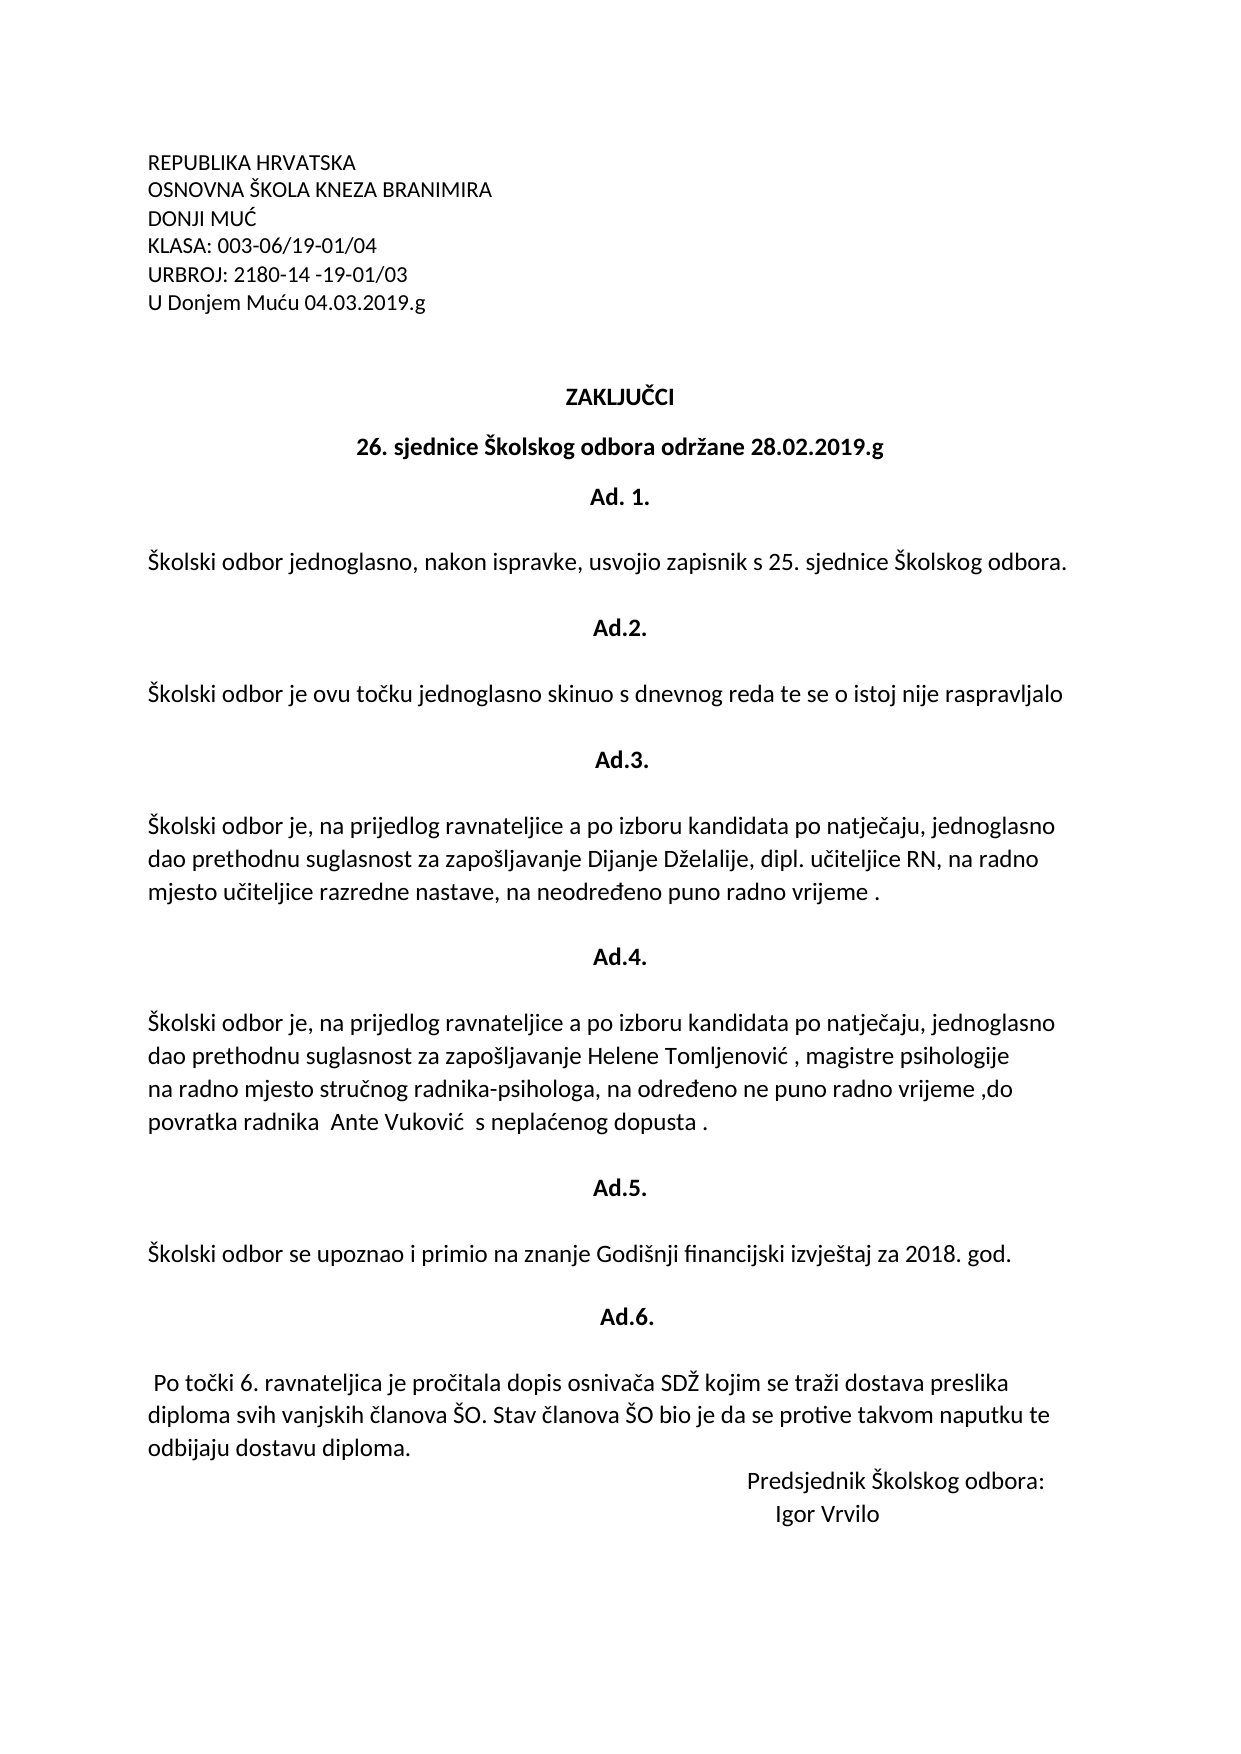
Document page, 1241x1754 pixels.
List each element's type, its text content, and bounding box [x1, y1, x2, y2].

text Predsjednik Školskog odbora: Igor Vrvilo [148, 1465, 1093, 1559]
text na radno mjesto stručnog radnika-psihologa, na određeno ne puno radno vrijeme ,do povratka radnika Ante Vuković s neplaćenog dopusta . [148, 1073, 1093, 1137]
text DONJI MUĆ [148, 204, 1093, 232]
text Školski odbor je, na prijedlog ravnateljice a po izboru kandidata po natječaju, jednoglasno dao prethodnu suglasnost za zapošljavanje Helene Tomljenović , magistre psihologije [148, 1007, 1093, 1071]
text Školski odbor jednoglasno, nakon ispravke, usvojio zapisnik s 25. sjednice Školskog odbora. [148, 546, 1093, 577]
text Ad.2. [148, 612, 1093, 643]
text Ad.6. [148, 1301, 1093, 1331]
text Ad.3. [148, 744, 1093, 774]
text Školski odbor se upoznao i primio na znanje Godišnji financijski izvještaj za 2018. god. [148, 1238, 1093, 1268]
text OSNOVNA ŠKOLA KNEZA BRANIMIRA [148, 176, 1093, 204]
text U Donjem Muću 04.03.2019.g [148, 288, 1093, 316]
text Ad.4. [148, 941, 1093, 972]
text Školski odbor je ovu točku jednoglasno skinuo s dnevnog reda te se o istoj nije raspravljalo [148, 678, 1093, 709]
text URBROJ: 2180-14 -19-01/03 [148, 260, 1093, 288]
text Ad. 1. [148, 481, 1093, 511]
text 26. sjednice Školskog odbora održane 28.02.2019.g [148, 431, 1093, 462]
text REPUBLIKA HRVATSKA [148, 148, 1093, 176]
text ZAKLJUČCI [148, 381, 1093, 412]
text KLASA: 003-06/19-01/04 [148, 232, 1093, 260]
text Po točki 6. ravnateljica je pročitala dopis osnivača SDŽ kojim se traži dostava preslika diploma svih vanjskih članova ŠO. Stav članova ŠO bio je da se protive takvom naputku te odbijaju dostavu diploma. [148, 1367, 1093, 1463]
text Školski odbor je, na prijedlog ravnateljice a po izboru kandidata po natječaju, jednoglasno dao prethodnu suglasnost za zapošljavanje Dijanje Dželalije, dipl. učiteljice RN, na radno mjesto učiteljice razredne nastave, na neodređeno puno radno vrijeme . [148, 810, 1093, 906]
text Ad.5. [148, 1172, 1093, 1202]
